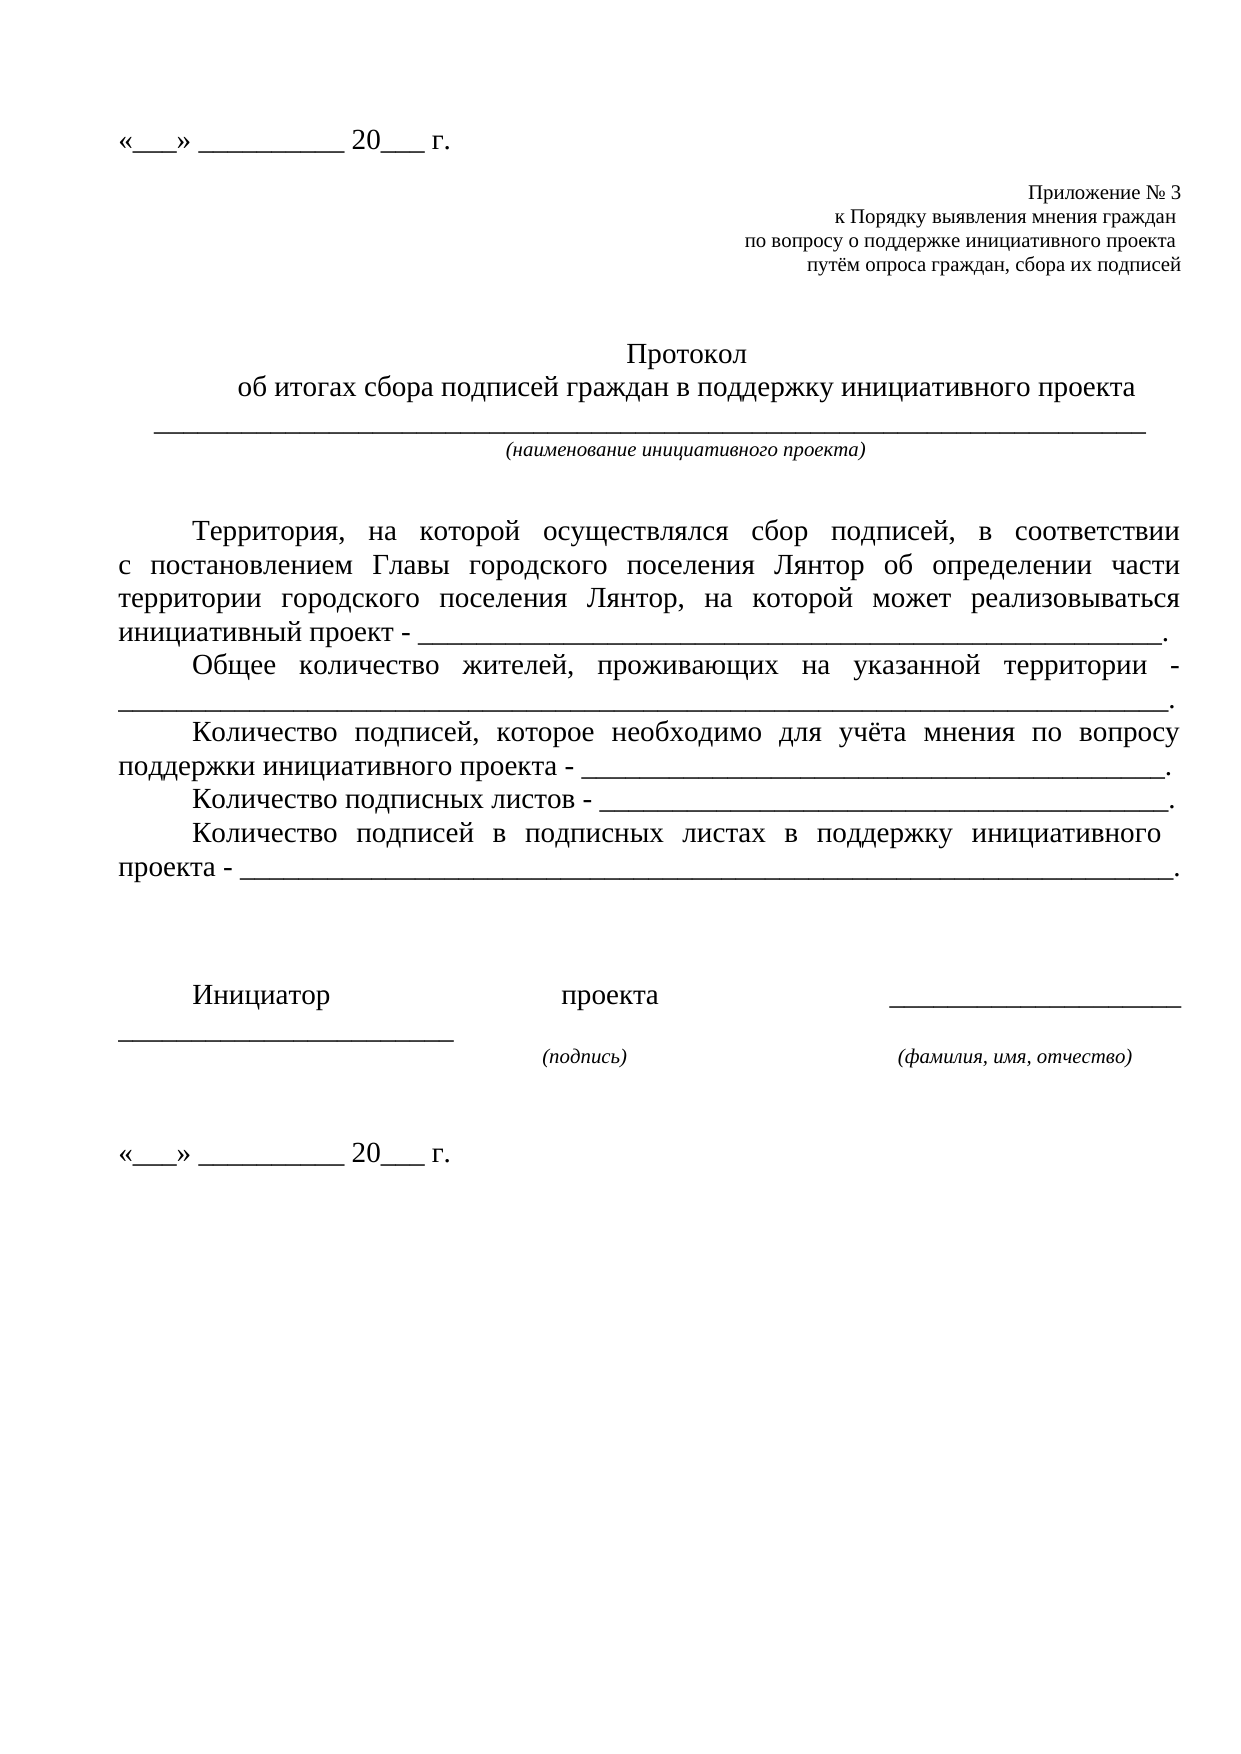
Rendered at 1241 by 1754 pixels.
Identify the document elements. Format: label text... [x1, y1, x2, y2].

text Количество подписных листов - _______________________________________. [118, 782, 1181, 815]
text к Порядку выявления мнения граждан по вопросу о поддержке инициативного проекта путём опроса граждан, сбора их подписей [591, 204, 1181, 276]
text об итогах сбора подписей граждан в поддержку инициативного проекта ____________________________________________________________________ [118, 369, 1181, 437]
text (наименование инициативного проекта) [118, 437, 1181, 461]
text «___» __________ 20___ г. [118, 1136, 1181, 1169]
text «___» __________ 20___ г. [118, 122, 1181, 156]
text Приложение № 3 [591, 180, 1181, 204]
text Количество подписей, которое необходимо для учёта мнения по вопросу поддержки инициативного проекта - ________________________________________. [118, 714, 1181, 782]
text Общее количество жителей, проживающих на указанной территории -________________________________________________________________________. [118, 647, 1181, 714]
text Территория, на которой осуществлялся сбор подписей, в соответствии с постановлением Главы городского поселения Лянтор об определении части территории городского поселения Лянтор, на которой может реализовываться инициативный проект - ___________________________________________________. [118, 513, 1181, 647]
text (подпись) (фамилия, имя, отчество) [118, 1044, 1181, 1068]
text Протокол [118, 336, 1181, 369]
text Количество подписей в подписных листах в поддержку инициативного проекта - ________________________________________________________________. [118, 815, 1181, 882]
text Инициатор проекта ____________________ _______________________ [118, 977, 1181, 1044]
